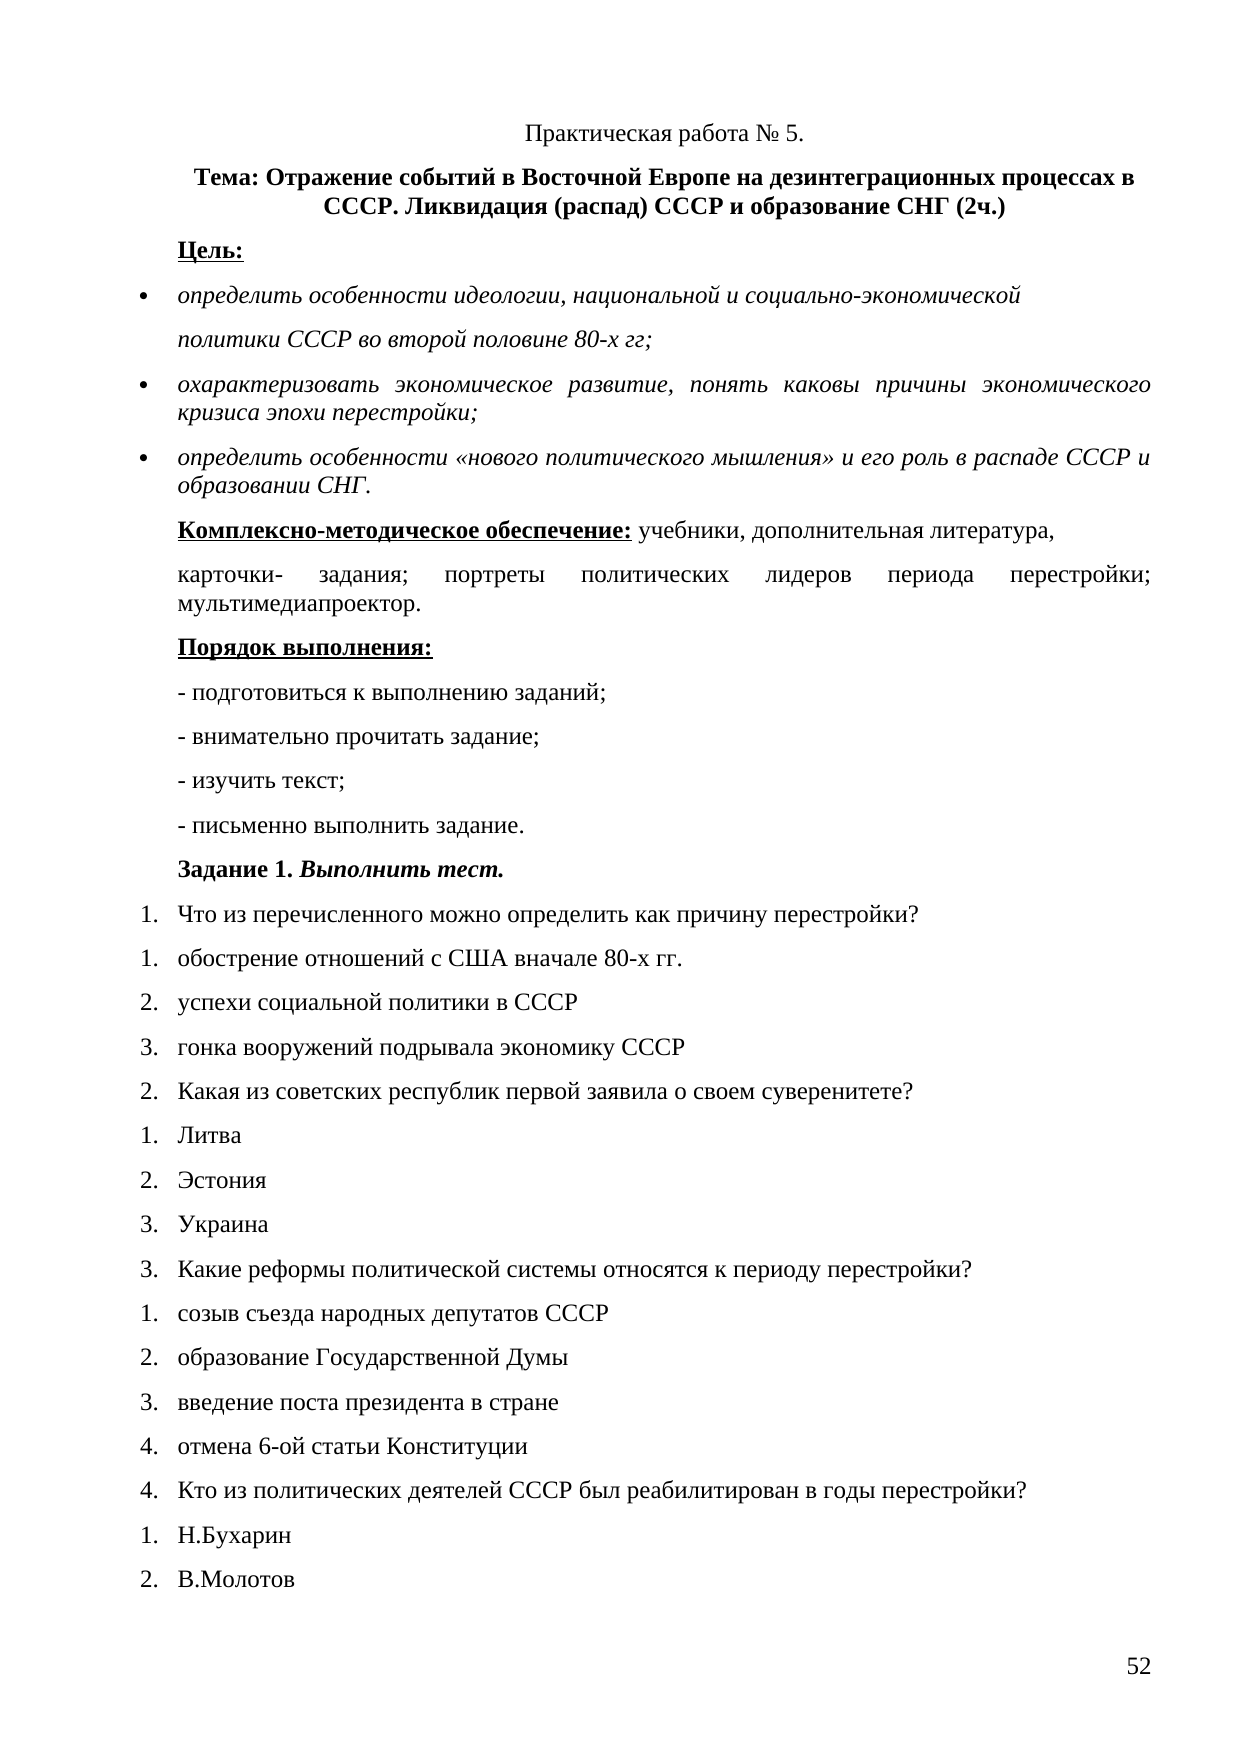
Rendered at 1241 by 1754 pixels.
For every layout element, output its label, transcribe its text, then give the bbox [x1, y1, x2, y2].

text Порядок выполнения: [177, 632, 1152, 661]
list Литва [140, 1121, 1152, 1149]
list Какие реформы политической системы относятся к периоду перестройки? [140, 1254, 1152, 1282]
list Кто из политических деятелей СССР был реабилитирован в годы перестройки? [140, 1476, 1152, 1504]
list охарактеризовать экономическое развитие, понять каковы причины экономического кризиса эпохи перестройки; [140, 369, 1152, 426]
text - изучить текст; [177, 766, 1152, 794]
text Практическая работа № 5. [177, 118, 1152, 147]
list определить особенности идеологии, национальной и социально-экономической [140, 280, 1152, 309]
list Какая из советских республик первой заявила о своем суверенитете? [140, 1076, 1152, 1105]
list созыв съезда народных депутатов СССР [140, 1298, 1152, 1327]
list Украина [140, 1209, 1152, 1238]
list успехи социальной политики в СССР [140, 987, 1152, 1016]
text политики СССР во второй половине 80-х гг; [177, 324, 1152, 353]
text Комплексно-методическое обеспечение: учебники, дополнительная литература, [177, 515, 1152, 544]
list обострение отношений с США вначале 80-х гг. [140, 943, 1152, 972]
list введение поста президента в стране [140, 1387, 1152, 1416]
text - подготовиться к выполнению заданий; [177, 677, 1152, 706]
text - внимательно прочитать задание; [177, 721, 1152, 750]
list определить особенности «нового политического мышления» и его роль в распаде СССР и образовании СНГ. [140, 442, 1152, 499]
list Что из перечисленного можно определить как причину перестройки? [140, 899, 1152, 927]
text карточки- задания; портреты политических лидеров периода перестройки; мультимедиапроектор. [177, 559, 1152, 617]
list отмена 6-ой статьи Конституции [140, 1431, 1152, 1460]
text Цель: [177, 236, 1152, 264]
text Тема: Отражение событий в Восточной Европе на дезинтеграционных процессах в СССР. Ликвидация (распад) СССР и образование СНГ (2ч.) [177, 162, 1152, 220]
text Задание 1. Выполнить тест. [177, 854, 1152, 883]
list Эстония [140, 1165, 1152, 1194]
list образование Государственной Думы [140, 1342, 1152, 1371]
list В.Молотов [140, 1564, 1152, 1593]
text - письменно выполнить задание. [177, 810, 1152, 839]
list гонка вооружений подрывала экономику СССР [140, 1032, 1152, 1061]
list Н.Бухарин [140, 1520, 1152, 1549]
